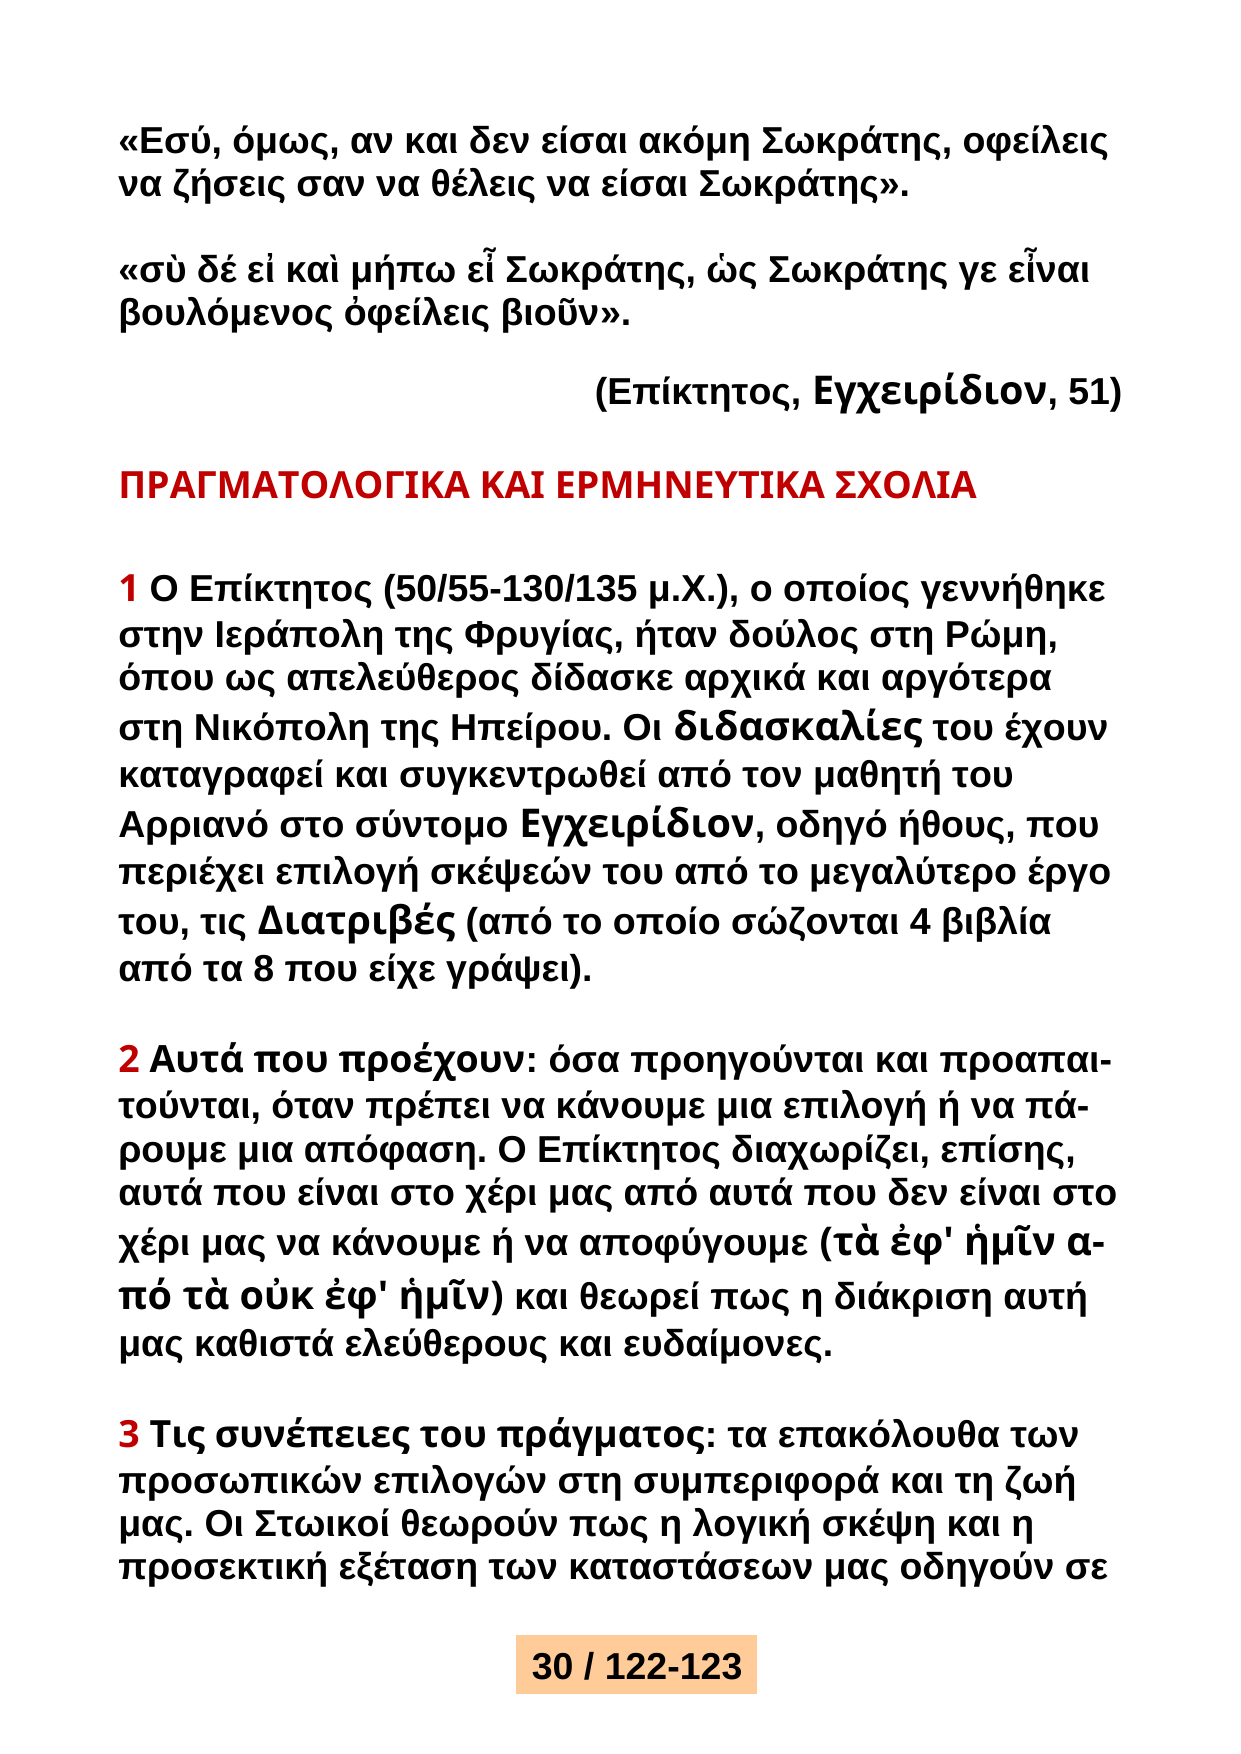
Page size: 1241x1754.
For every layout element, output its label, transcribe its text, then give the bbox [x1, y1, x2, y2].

text ΠΡΑΓΜΑΤΟΛΟΓΙΚΑ ΚΑΙ ΕΡΜΗΝΕΥΤΙΚΑ ΣΧΟΛΙΑ [118, 459, 1122, 510]
text (Eπίκτητος, Eγχειρίδιον, 51) [118, 362, 1122, 416]
text 1 Ο Επίκτητος (50/55-130/135 μ.Χ.), ο οποίος γεννήθηκε στην Iεράπολη της Φρυγίας, ήταν δούλος στη Pώμη, όπου ως απελεύθερος δίδασκε αρχικά και αργότερα στη Νικόπολη της Ηπείρου. Oι διδασκαλίες του έχουν καταγραφεί και συγκεντρωθεί από τον μαθητή του Αρριανό στο σύντομο Εγχειρίδιον, οδηγό ήθους, που περιέχει επιλογή σκέψεών του από το μεγαλύτερο έργο του, τις Διατριβές (από το οποίο σώζονται 4 βιβλία από τα 8 που είχε γράψει). [118, 561, 1122, 989]
text 2 Αυτά που προέχουν: όσα προηγούνται και προαπαι-τούνται, όταν πρέπει να κάνουμε μια επιλογή ή να πά-ρουμε μια απόφαση. O Eπίκτητος διαχωρίζει, επίσης, αυτά που είναι στο χέρι μας από αυτά που δεν είναι στο χέρι μας να κάνουμε ή να αποφύγουμε (τὰ ἐφ' ἡμῖν α-πό τὰ οὐκ ἐφ' ἡμῖν) και θεωρεί πως η διάκριση αυτή μας καθιστά ελεύθερους και ευδαίμονες. [118, 1033, 1122, 1364]
text «σὺ δέ εἰ καὶ μήπω εἶ Σωκράτης, ὡς Σωκράτης γε εἶναι βουλόμενος ὀφείλεις βιοῦν». [118, 247, 1122, 362]
text «Εσύ, όμως, αν και δεν είσαι ακόμη Σωκράτης, οφείλεις να ζήσεις σαν να θέλεις να είσαι Σωκράτης». [118, 118, 1122, 204]
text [118, 1407, 1122, 1588]
